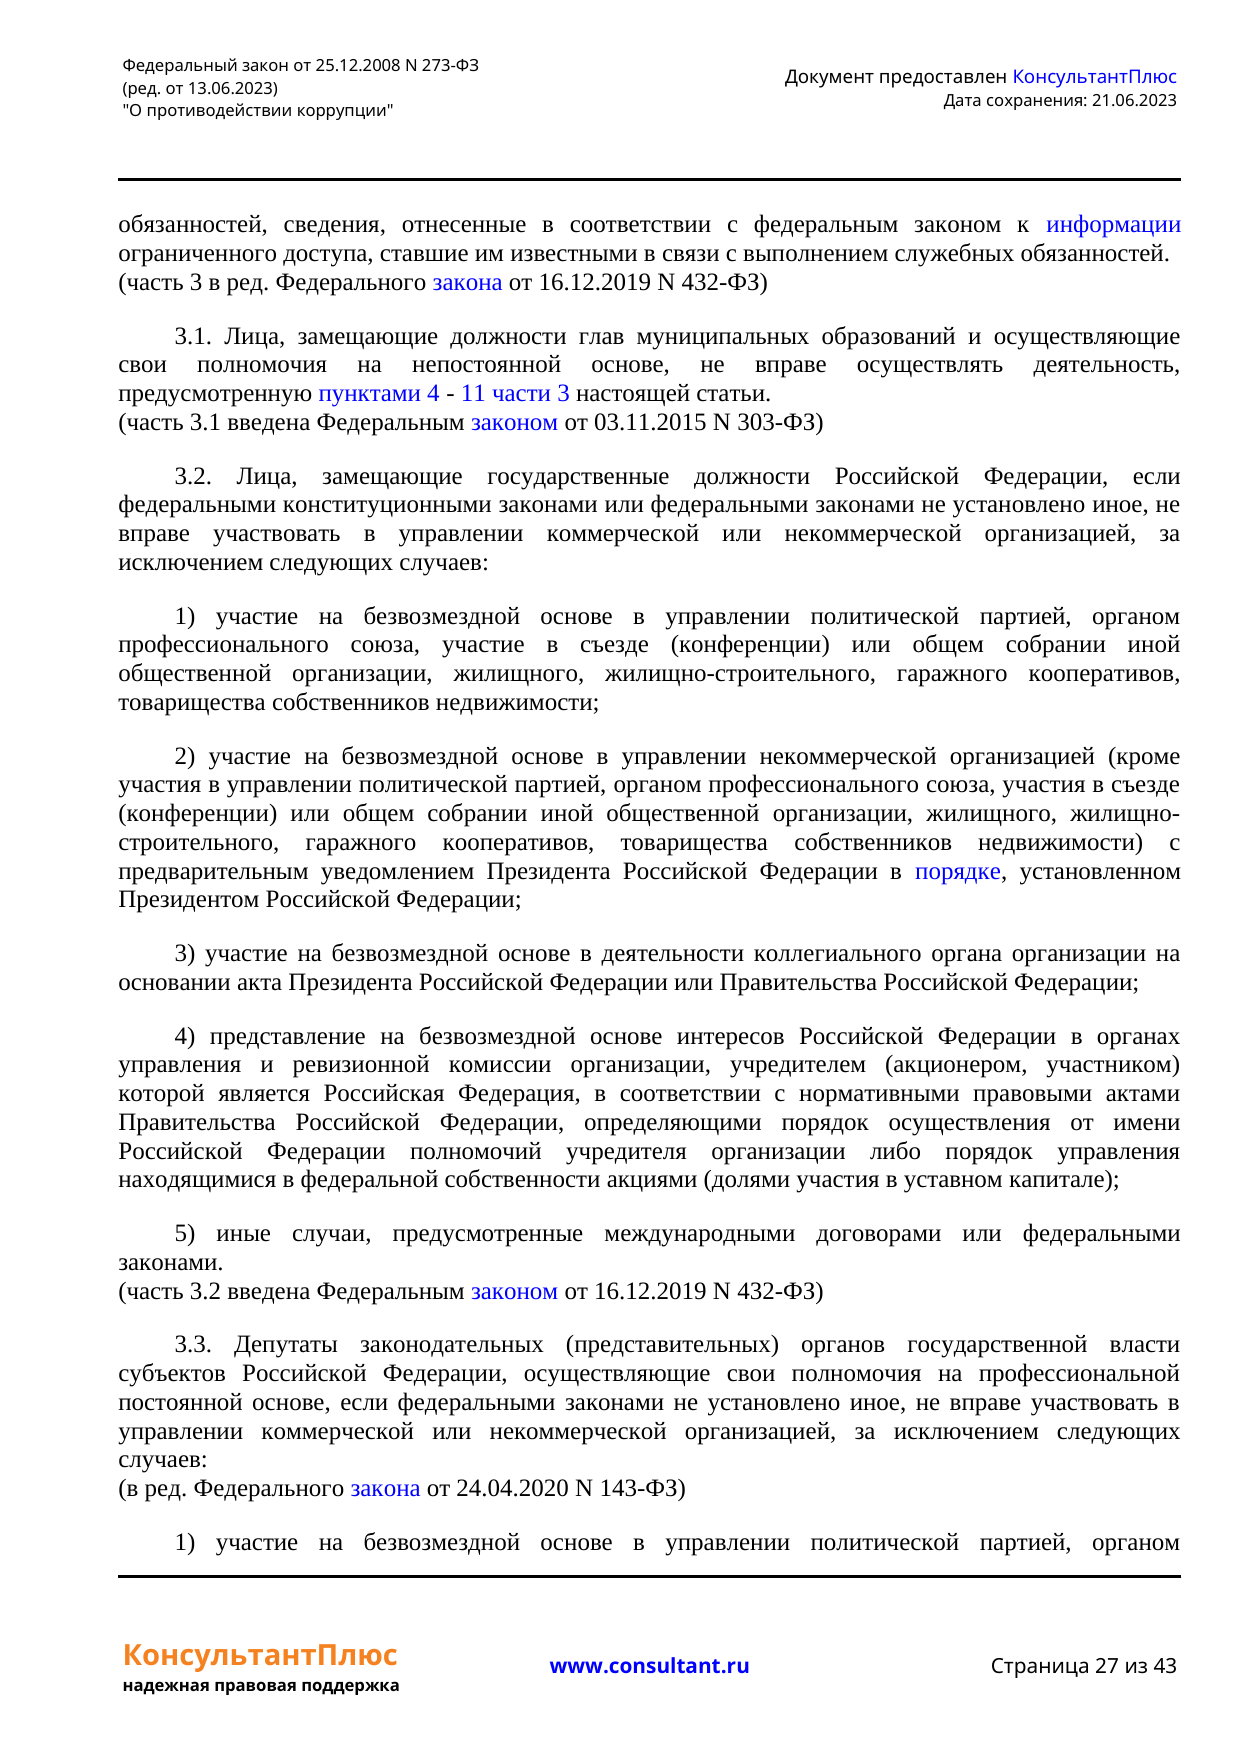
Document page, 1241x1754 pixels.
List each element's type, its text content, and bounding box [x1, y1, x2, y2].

text (часть 3.1 введена Федеральным законом от 03.11.2015 N 303-ФЗ) [118, 407, 1181, 436]
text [118, 1527, 1181, 1556]
text 3.2. Лица, замещающие государственные должности Российской Федерации, если федеральными конституционными законами или федеральными законами не установлено иное, не вправе участвовать в управлении коммерческой или некоммерческой организацией, за исключением следующих случаев: [118, 461, 1181, 576]
text 4) представление на безвозмездной основе интересов Российской Федерации в органах управления и ревизионной комиссии организации, учредителем (акционером, участником) которой является Российская Федерация, в соответствии с нормативными правовыми актами Правительства Российской Федерации, определяющими порядок осуществления от имени Российской Федерации полномочий учредителя организации либо порядок управления находящимися в федеральной собственности акциями (долями участия в уставном капитале); [118, 1021, 1181, 1193]
text (часть 3 в ред. Федерального закона от 16.12.2019 N 432-ФЗ) [118, 267, 1181, 296]
text (в ред. Федерального закона от 24.04.2020 N 143-ФЗ) [118, 1473, 1181, 1502]
text 3.1. Лица, замещающие должности глав муниципальных образований и осуществляющие свои полномочия на непостоянной основе, не вправе осуществлять деятельность, предусмотренную пунктами 4 - 11 части 3 настоящей статьи. [118, 321, 1181, 407]
text (часть 3.2 введена Федеральным законом от 16.12.2019 N 432-ФЗ) [118, 1276, 1181, 1304]
text 3) участие на безвозмездной основе в деятельности коллегиального органа организации на основании акта Президента Российской Федерации или Правительства Российской Федерации; [118, 938, 1181, 996]
text 3.3. Депутаты законодательных (представительных) органов государственной власти субъектов Российской Федерации, осуществляющие свои полномочия на профессиональной постоянной основе, если федеральными законами не установлено иное, не вправе участвовать в управлении коммерческой или некоммерческой организацией, за исключением следующих случаев: [118, 1329, 1181, 1473]
text 2) участие на безвозмездной основе в управлении некоммерческой организацией (кроме участия в управлении политической партией, органом профессионального союза, участия в съезде (конференции) или общем собрании иной общественной организации, жилищного, жилищно-строительного, гаражного кооперативов, товарищества собственников недвижимости) с предварительным уведомлением Президента Российской Федерации в порядке, установленном Президентом Российской Федерации; [118, 741, 1181, 913]
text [118, 209, 1181, 267]
text 5) иные случаи, предусмотренные международными договорами или федеральными законами. [118, 1218, 1181, 1276]
